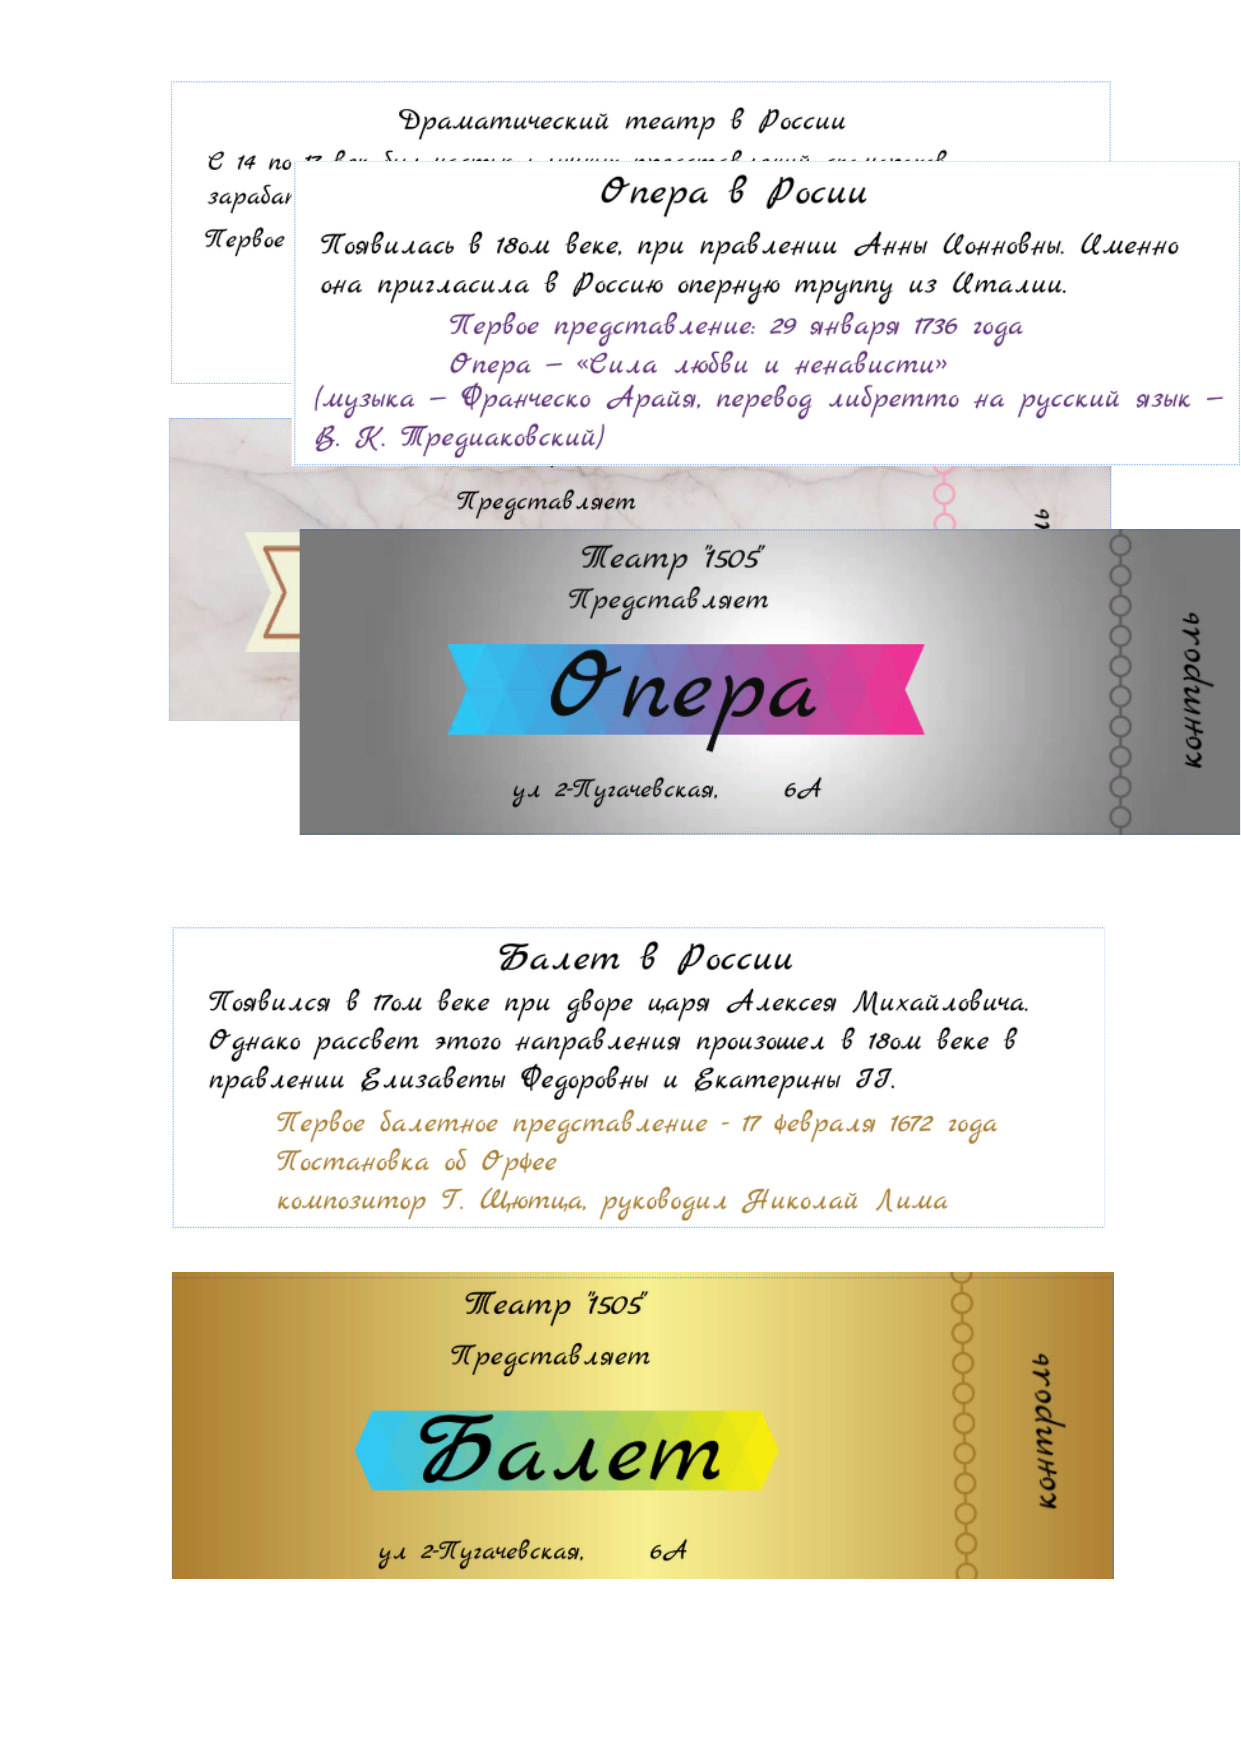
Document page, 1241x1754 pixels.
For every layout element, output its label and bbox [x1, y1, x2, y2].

picture [168, 77, 1241, 835]
picture [170, 926, 1105, 1229]
picture [171, 1272, 1114, 1579]
